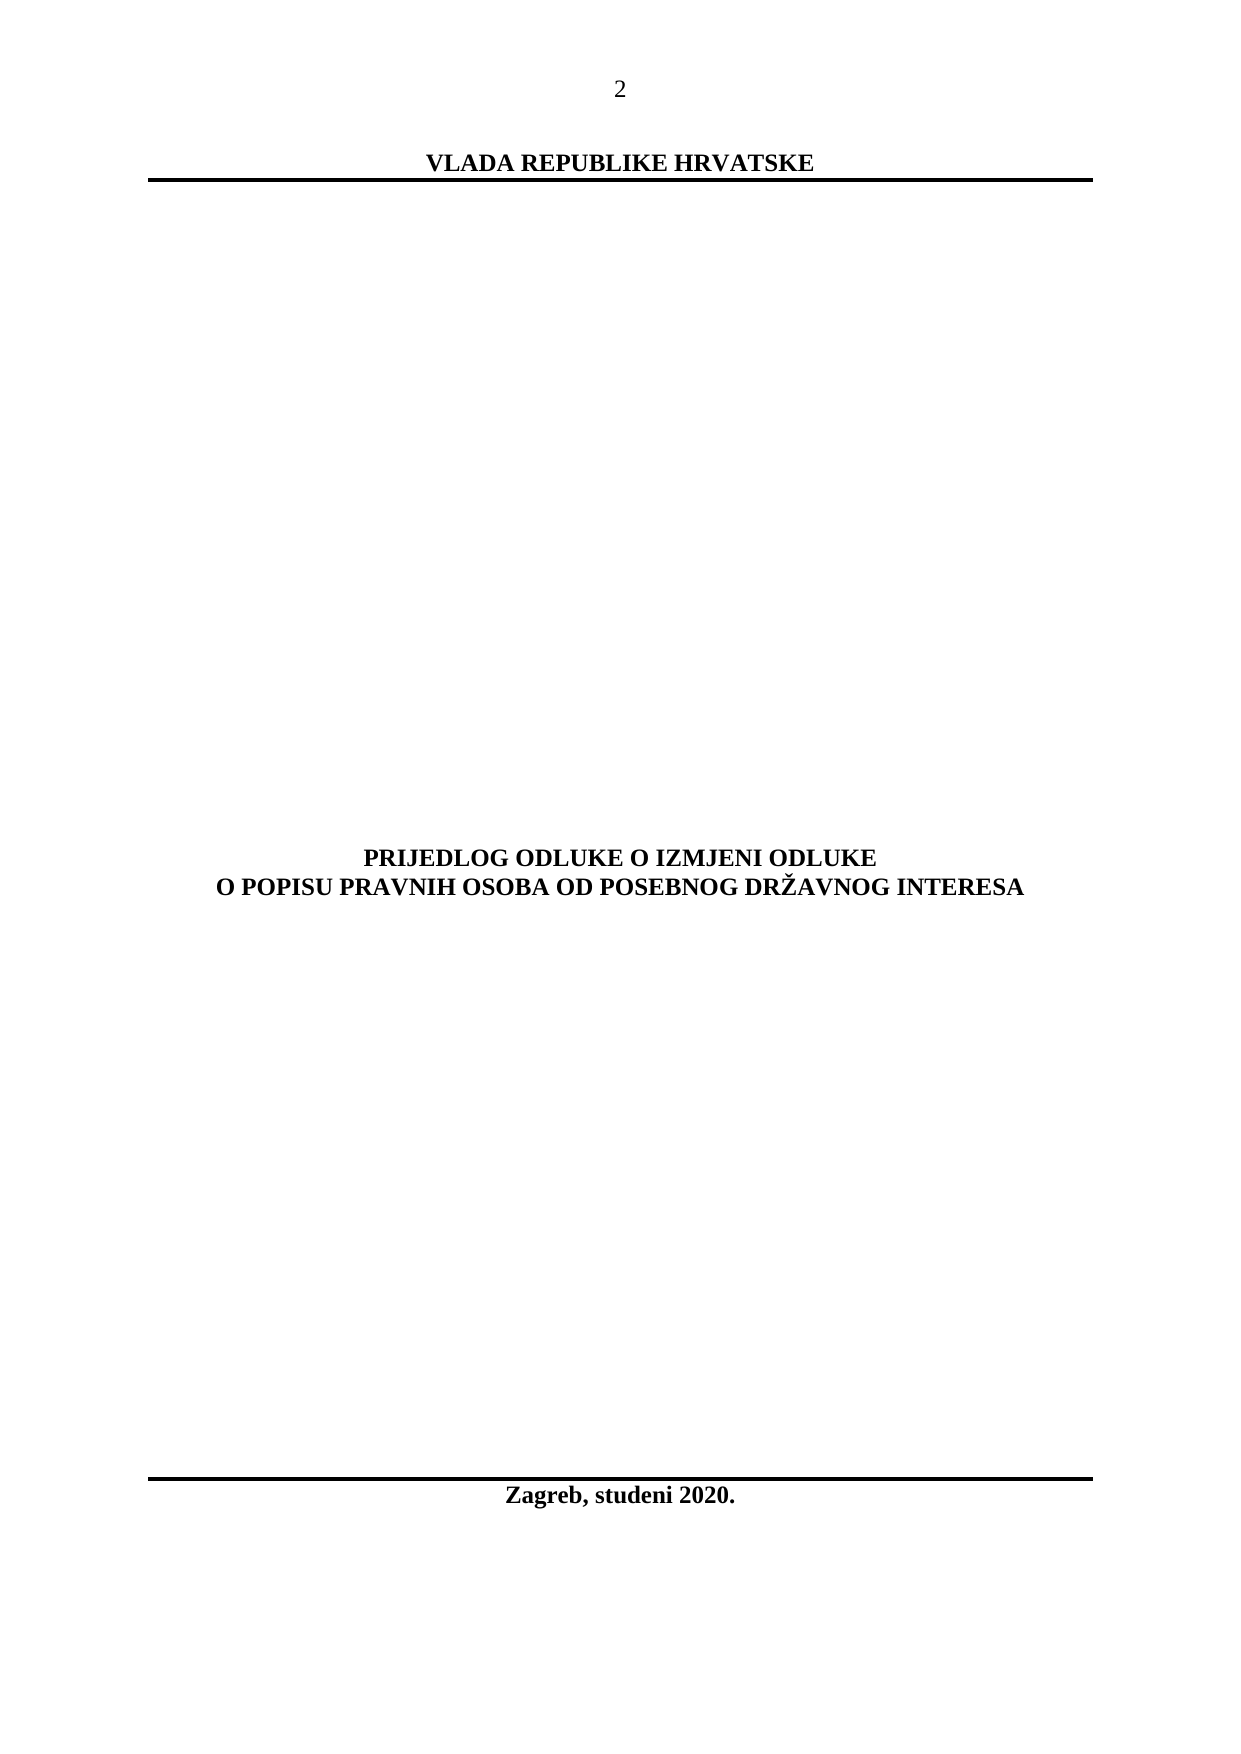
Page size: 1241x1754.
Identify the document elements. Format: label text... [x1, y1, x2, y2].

text VLADA REPUBLIKE HRVATSKE [148, 148, 1093, 178]
text O POPISU PRAVNIH OSOBA OD POSEBNOG DRŽAVNOG INTERESA [148, 872, 1093, 900]
text Zagreb, studeni 2020. [148, 1481, 1093, 1509]
text PRIJEDLOG ODLUKE O IZMJENI ODLUKE [148, 843, 1093, 872]
